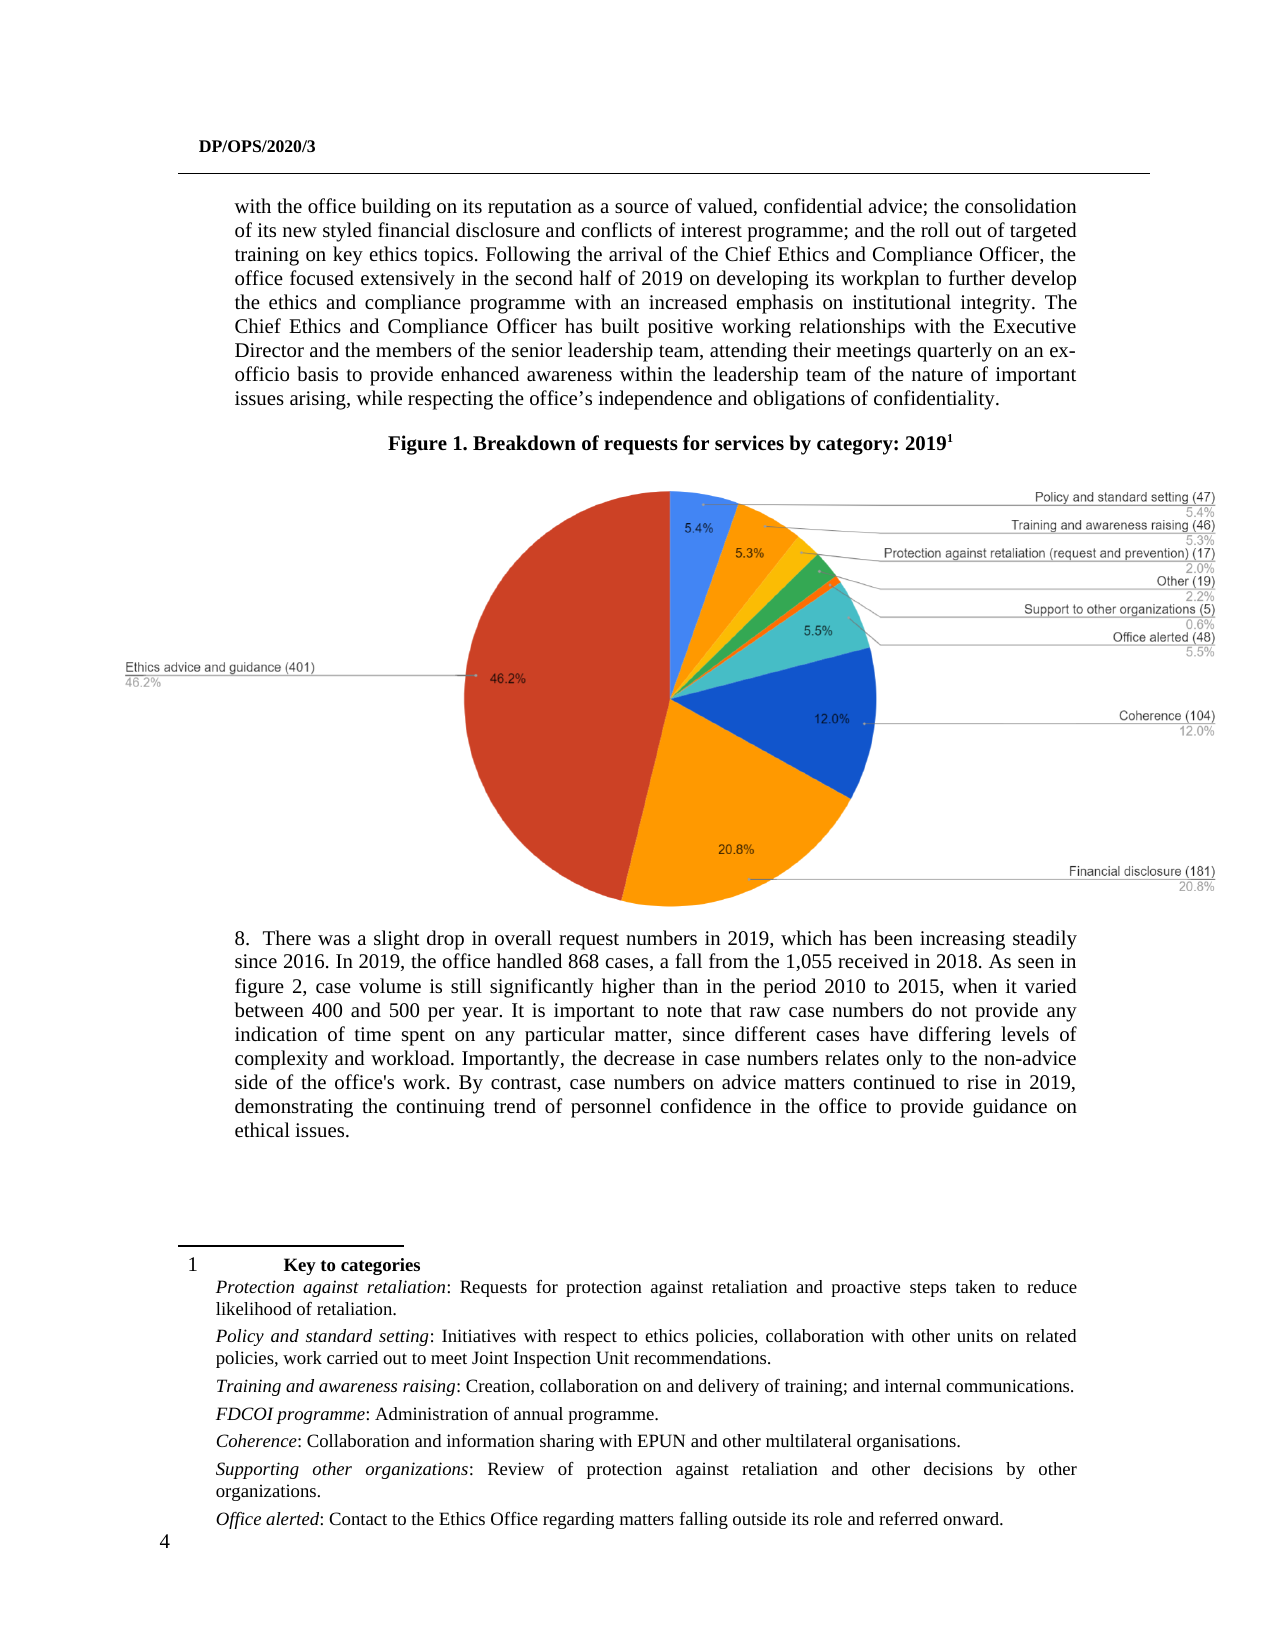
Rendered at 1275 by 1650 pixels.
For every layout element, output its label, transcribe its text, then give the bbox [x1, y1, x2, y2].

list There was a slight drop in overall request numbers in 2019, which has been increasing steadily since 2016. In 2019, the office handled 868 cases, a fall from the 1,055 received in 2018. As seen in figure 2, case volume is still significantly higher than in the period 2010 to 2015, when it varied between 400 and 500 per year. It is important to note that raw case numbers do not provide any indication of time spent on any particular matter, since different cases have differing levels of complexity and workload. Importantly, the decrease in case numbers relates only to the non-advice side of the office's work. By contrast, case numbers on advice matters continued to rise in 2019, demonstrating the continuing trend of personnel confidence in the office to provide guidance on ethical issues. [234, 925, 1078, 1142]
text Figure 1. Breakdown of requests for services by category: 2019 [178, 431, 1078, 455]
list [234, 193, 1078, 410]
picture [121, 475, 1229, 913]
